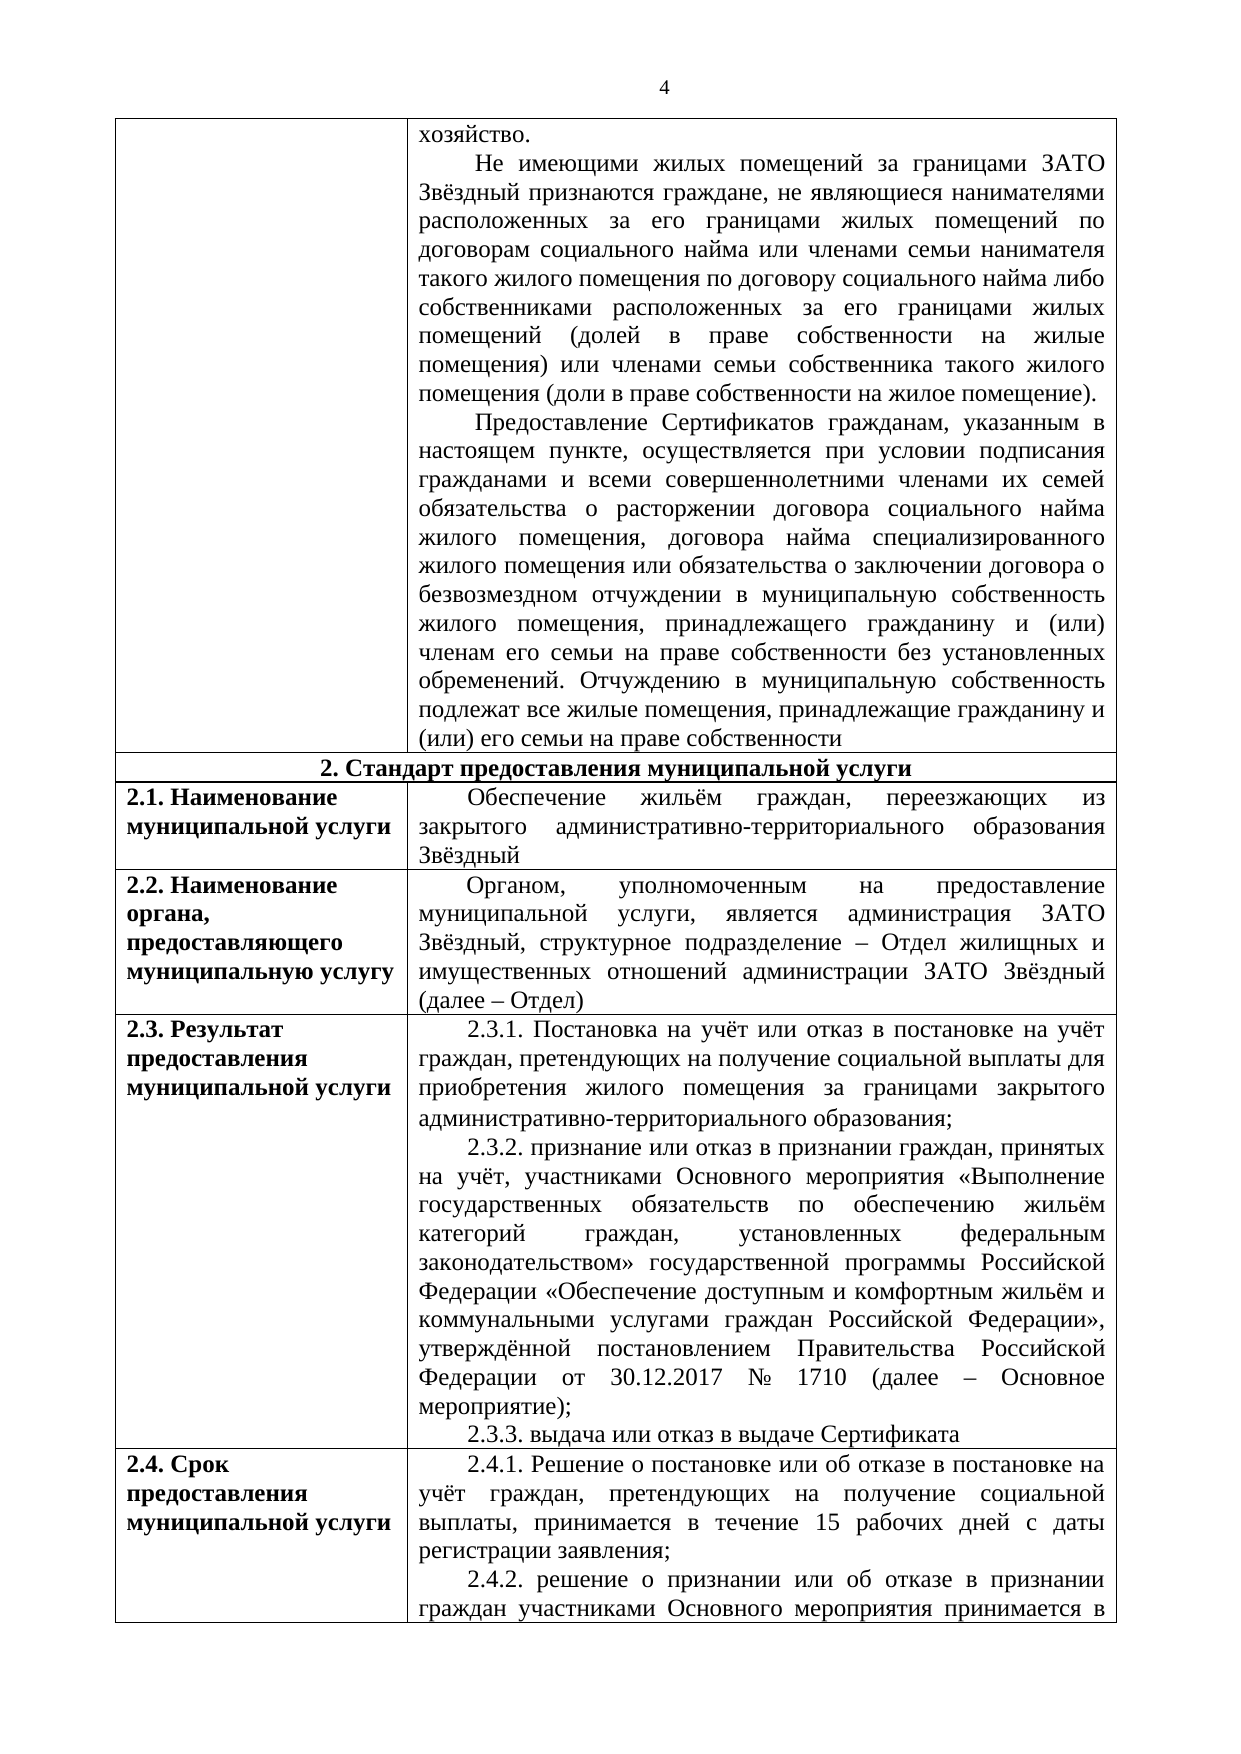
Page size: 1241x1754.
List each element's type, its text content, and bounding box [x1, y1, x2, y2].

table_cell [116, 119, 407, 752]
table_cell 2.1. Наименование муниципальной услуги [116, 783, 407, 869]
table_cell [408, 119, 1116, 752]
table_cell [116, 1449, 407, 1622]
table_cell 2.2. Наименование органа, предоставляющего муниципальную услугу [116, 870, 407, 1013]
table_cell 2.3. Результат предоставления муниципальной услуги [116, 1015, 407, 1448]
table_cell 2.3.1. Постановка на учёт или отказ в постановке на учёт граждан, претендующих на получение социальной выплаты для приобретения жилого помещения за границами закрытого административно-территориального образования; 2.3.2. признание или отказ в признании граждан, принятых на учёт, участниками Основного мероприятия «Выполнение государственных обязательств по обеспечению жильём категорий граждан, установленных федеральным законодательством» государственной программы Российской Федерации «Обеспечение доступным и комфортным жильём и коммунальными услугами граждан Российской Федерации», утверждённой постановлением Правительства Российской Федерации от 30.12.2017 № 1710 (далее – Основное мероприятие); 2.3.3. выдача или отказ в выдаче Сертификата [408, 1015, 1116, 1448]
table_cell Органом, уполномоченным на предоставление муниципальной услуги, является администрация ЗАТО Звёздный, структурное подразделение – Отдел жилищных и имущественных отношений администрации ЗАТО Звёздный (далее – Отдел) [408, 870, 1116, 1013]
table_cell Обеспечение жильём граждан, переезжающих из закрытого административно-территориального образования Звёздный [408, 783, 1116, 869]
table_cell 2. Стандарт предоставления муниципальной услуги [116, 753, 1116, 781]
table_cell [408, 1449, 1116, 1622]
